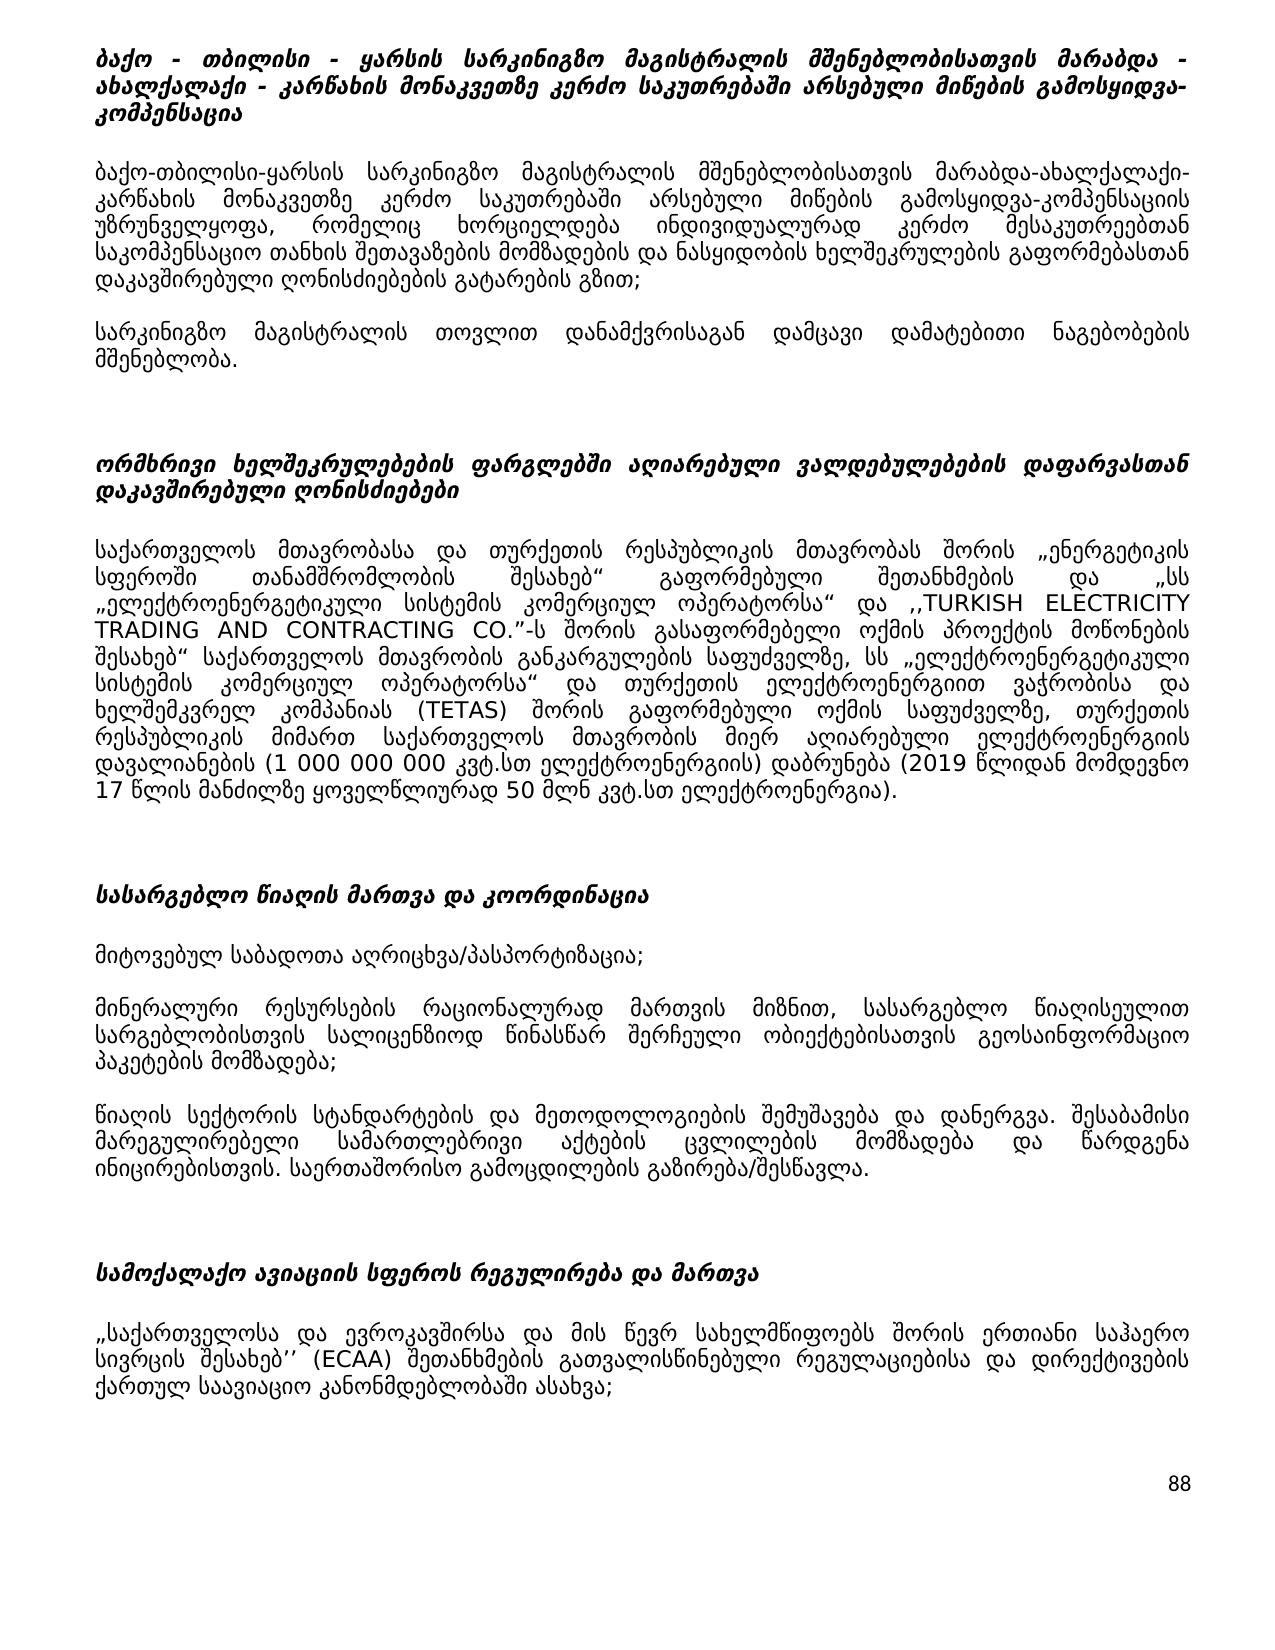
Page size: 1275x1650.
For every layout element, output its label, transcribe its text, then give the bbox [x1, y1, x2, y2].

subtitle სასარგებლო წიაღის მართვა და კოორდინაცია [94, 882, 1191, 909]
subtitle ბაქო - თბილისი - ყარსის სარკინიგზო მაგისტრალის მშენებლობისათვის მარაბდა - ახალქალაქი - კარწახის მონაკვეთზე კერძო საკუთრებაში არსებული მიწების გამოსყიდვა- კომპენსაცია [94, 46, 1191, 126]
subtitle ორმხრივი ხელშეკრულებების ფარგლებში აღიარებული ვალდებულებების დაფარვასთან დაკავშირებული ღონისძიებები [94, 451, 1191, 504]
text წიაღის სექტორის სტანდარტების და მეთოდოლოგიების შემუშავება და დანერგვა. შესაბამისი მარეგულირებელი სამართლებრივი აქტების ცვლილების მომზადება და წარდგენა ინიცირებისთვის. საერთაშორისო გამოცდილების გაზირება/შესწავლა. [94, 1102, 1191, 1182]
text მინერალური რესურსების რაციონალურად მართვის მიზნით, სასარგებლო წიაღისეულით სარგებლობისთვის სალიცენზიოდ წინასწარ შერჩეული ობიექტებისათვის გეოსაინფორმაციო პაკეტების მომზადება; [94, 995, 1191, 1075]
text ბაქო-თბილისი-ყარსის სარკინიგზო მაგისტრალის მშენებლობისათვის მარაბდა-ახალქალაქი-კარწახის მონაკვეთზე კერძო საკუთრებაში არსებული მიწების გამოსყიდვა-კომპენსაციის უზრუნველყოფა, რომელიც ხორციელდება ინდივიდუალურად კერძო მესაკუთრეებთან საკომპენსაციო თანხის შეთავაზების მომზადების და ნასყიდობის ხელშეკრულების გაფორმებასთან დაკავშირებული ღონისძიებების გატარების გზით; [94, 159, 1191, 293]
subtitle სამოქალაქო ავიაციის სფეროს რეგულირება და მართვა [94, 1260, 1191, 1287]
text საქართველოს მთავრობასა და თურქეთის რესპუბლიკის მთავრობას შორის „ენერგეტიკის სფეროში თანამშრომლობის შესახებ“ გაფორმებული შეთანხმების და „სს „ელექტროენერგეტიკული სისტემის კომერციულ ოპერატორსა“ და ,,TURKISH ELECTRICITY TRADING AND CONTRACTING CO.”-ს შორის გასაფორმებელი ოქმის პროექტის მოწონების შესახებ“ საქართველოს მთავრობის განკარგულების საფუძველზე, სს „ელექტროენერგეტიკული სისტემის კომერციულ ოპერატორსა“ და თურქეთის ელექტროენერგიით ვაჭრობისა და ხელშემკვრელ კომპანიას (TETAS) შორის გაფორმებული ოქმის საფუძველზე, თურქეთის რესპუბლიკის მიმართ საქართველოს მთავრობის მიერ აღიარებული ელექტროენერგიის დავალიანების (1 000 000 000 კვტ.სთ ელექტროენერგიის) დაბრუნება (2019 წლიდან მომდევნო 17 წლის მანძილზე ყოველწლიურად 50 მლნ კვტ.სთ ელექტროენერგია). [94, 537, 1191, 804]
text „საქართველოსა და ევროკავშირსა და მის წევრ სახელმწიფოებს შორის ერთიანი საჰაერო სივრცის შესახებ’’ (ECAA) შეთანხმების გათვალისწინებული რეგულაციებისა და დირექტივების ქართულ საავიაციო კანონმდებლობაში ასახვა; [94, 1320, 1191, 1400]
text სარკინიგზო მაგისტრალის თოვლით დანამქვრისაგან დამცავი დამატებითი ნაგებობების მშენებლობა. [94, 319, 1191, 373]
text მიტოვებულ საბადოთა აღრიცხვა/პასპორტიზაცია; [94, 942, 1191, 968]
